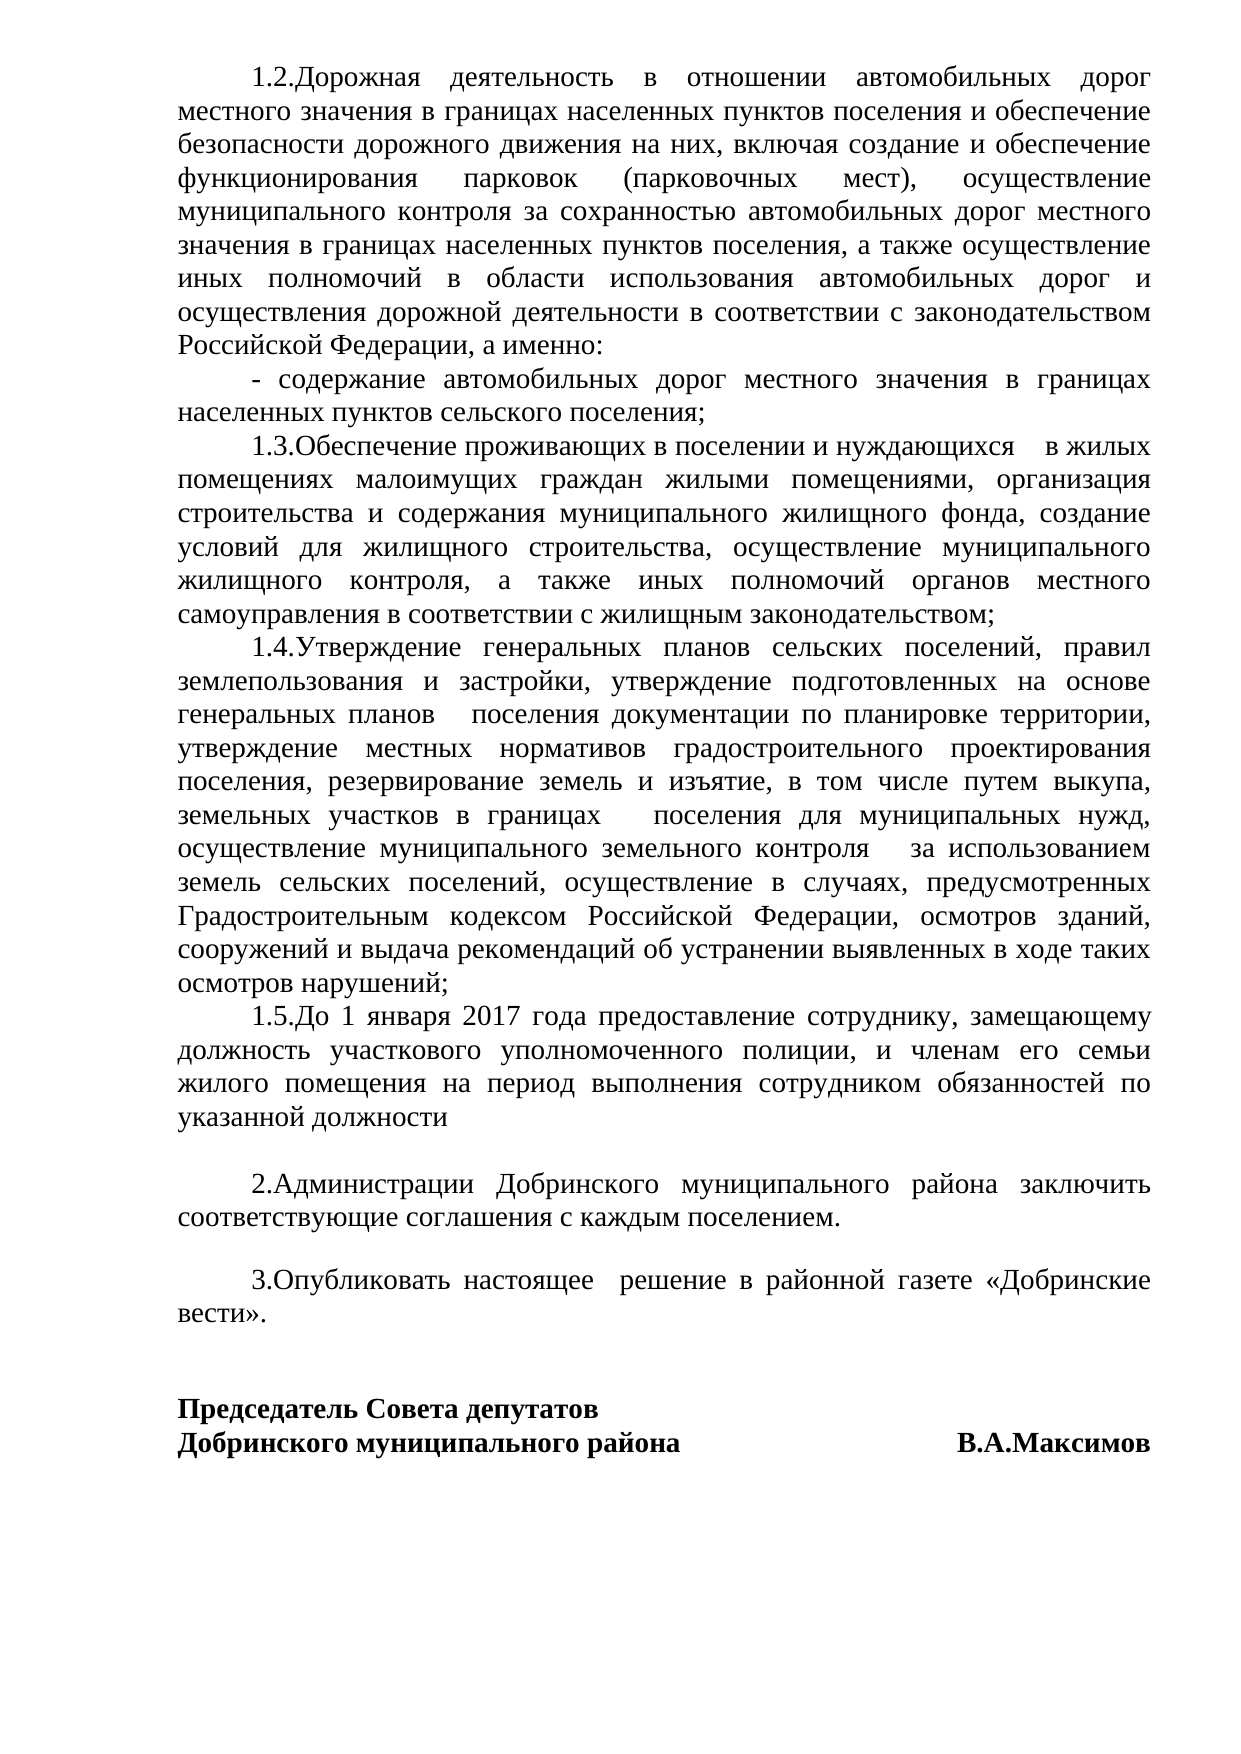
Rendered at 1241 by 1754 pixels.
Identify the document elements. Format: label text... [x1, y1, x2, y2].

text - содержание автомобильных дорог местного значения в границах населенных пунктов сельского поселения; [177, 361, 1152, 428]
text Председатель Совета депутатов [177, 1391, 1152, 1425]
text 3.Опубликовать настоящее решение в районной газете «Добринские вести». [177, 1262, 1152, 1329]
text 1.3.Обеспечение проживающих в поселении и нуждающихся в жилых помещениях малоимущих граждан жилыми помещениями, организация строительства и содержания муниципального жилищного фонда, создание условий для жилищного строительства, осуществление муниципального жилищного контроля, а также иных полномочий органов местного самоуправления в соответствии с жилищным законодательством; [177, 428, 1152, 629]
text 1.4.Утверждение генеральных планов сельских поселений, правил землепользования и застройки, утверждение подготовленных на основе генеральных планов поселения документации по планировке территории, утверждение местных нормативов градостроительного проектирования поселения, резервирование земель и изъятие, в том числе путем выкупа, земельных участков в границах поселения для муниципальных нужд, осуществление муниципального земельного контроля за использованием земель сельских поселений, осуществление в случаях, предусмотренных Градостроительным кодексом Российской Федерации, осмотров зданий, сооружений и выдача рекомендаций об устранении выявленных в ходе таких осмотров нарушений; [177, 629, 1152, 998]
text 2.Администрации Добринского муниципального района заключить соответствующие соглашения с каждым поселением. [177, 1166, 1152, 1233]
text 1.5.До 1 января 2017 года предоставление сотруднику, замещающему должность участкового уполномоченного полиции, и членам его семьи жилого помещения на период выполнения сотрудником обязанностей по указанной должности [177, 998, 1152, 1132]
text Добринского муниципального района В.А.Максимов [177, 1425, 1152, 1458]
text 1.2.Дорожная деятельность в отношении автомобильных дорог местного значения в границах населенных пунктов поселения и обеспечение безопасности дорожного движения на них, включая создание и обеспечение функционирования парковок (парковочных мест), осуществление муниципального контроля за сохранностью автомобильных дорог местного значения в границах населенных пунктов поселения, а также осуществление иных полномочий в области использования автомобильных дорог и осуществления дорожной деятельности в соответствии с законодательством Российской Федерации, а именно: [177, 59, 1152, 361]
